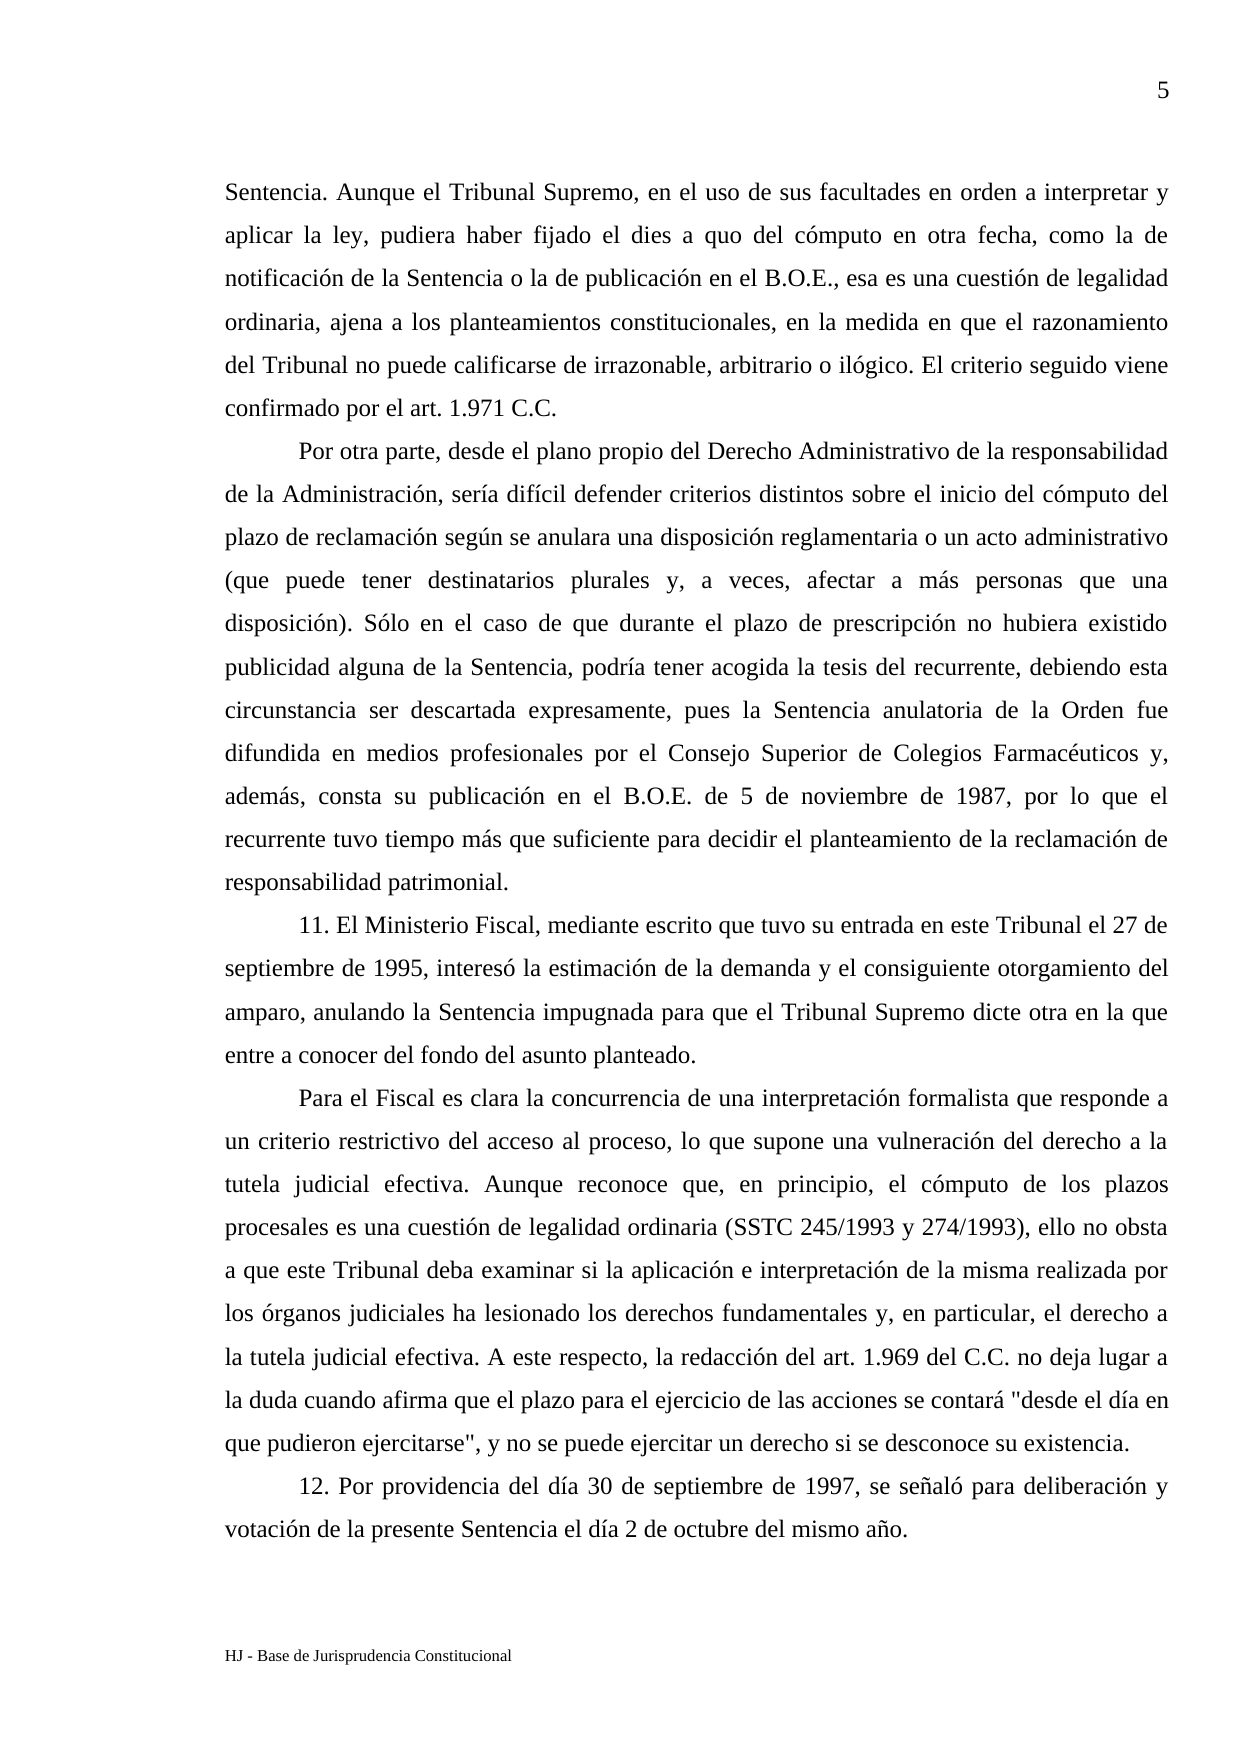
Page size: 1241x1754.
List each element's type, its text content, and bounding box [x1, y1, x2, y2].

text 11. El Ministerio Fiscal, mediante escrito que tuvo su entrada en este Tribunal el 27 de septiembre de 1995, interesó la estimación de la demanda y el consiguiente otorgamiento del amparo, anulando la Sentencia impugnada para que el Tribunal Supremo dicte otra en la que entre a conocer del fondo del asunto planteado. [224, 910, 1169, 1068]
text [224, 177, 1169, 422]
text Por otra parte, desde el plano propio del Derecho Administrativo de la responsabilidad de la Administración, sería difícil defender criterios distintos sobre el inicio del cómputo del plazo de reclamación según se anulara una disposición reglamentaria o un acto administrativo (que puede tener destinatarios plurales y, a veces, afectar a más personas que una disposición). Sólo en el caso de que durante el plazo de prescripción no hubiera existido publicidad alguna de la Sentencia, podría tener acogida la tesis del recurrente, debiendo esta circunstancia ser descartada expresamente, pues la Sentencia anulatoria de la Orden fue difundida en medios profesionales por el Consejo Superior de Colegios Farmacéuticos y, además, consta su publicación en el B.O.E. de 5 de noviembre de 1987, por lo que el recurrente tuvo tiempo más que suficiente para decidir el planteamiento de la reclamación de responsabilidad patrimonial. [224, 436, 1169, 896]
text 12. Por providencia del día 30 de septiembre de 1997, se señaló para deliberación y votación de la presente Sentencia el día 2 de octubre del mismo año. [224, 1471, 1169, 1543]
text Para el Fiscal es clara la concurrencia de una interpretación formalista que responde a un criterio restrictivo del acceso al proceso, lo que supone una vulneración del derecho a la tutela judicial efectiva. Aunque reconoce que, en principio, el cómputo de los plazos procesales es una cuestión de legalidad ordinaria (SSTC 245/1993 y 274/1993), ello no obsta a que este Tribunal deba examinar si la aplicación e interpretación de la misma realizada por los órganos judiciales ha lesionado los derechos fundamentales y, en particular, el derecho a la tutela judicial efectiva. A este respecto, la redacción del art. 1.969 del C.C. no deja lugar a la duda cuando afirma que el plazo para el ejercicio de las acciones se contará "desde el día en que pudieron ejercitarse", y no se puede ejercitar un derecho si se desconoce su existencia. [224, 1083, 1169, 1457]
